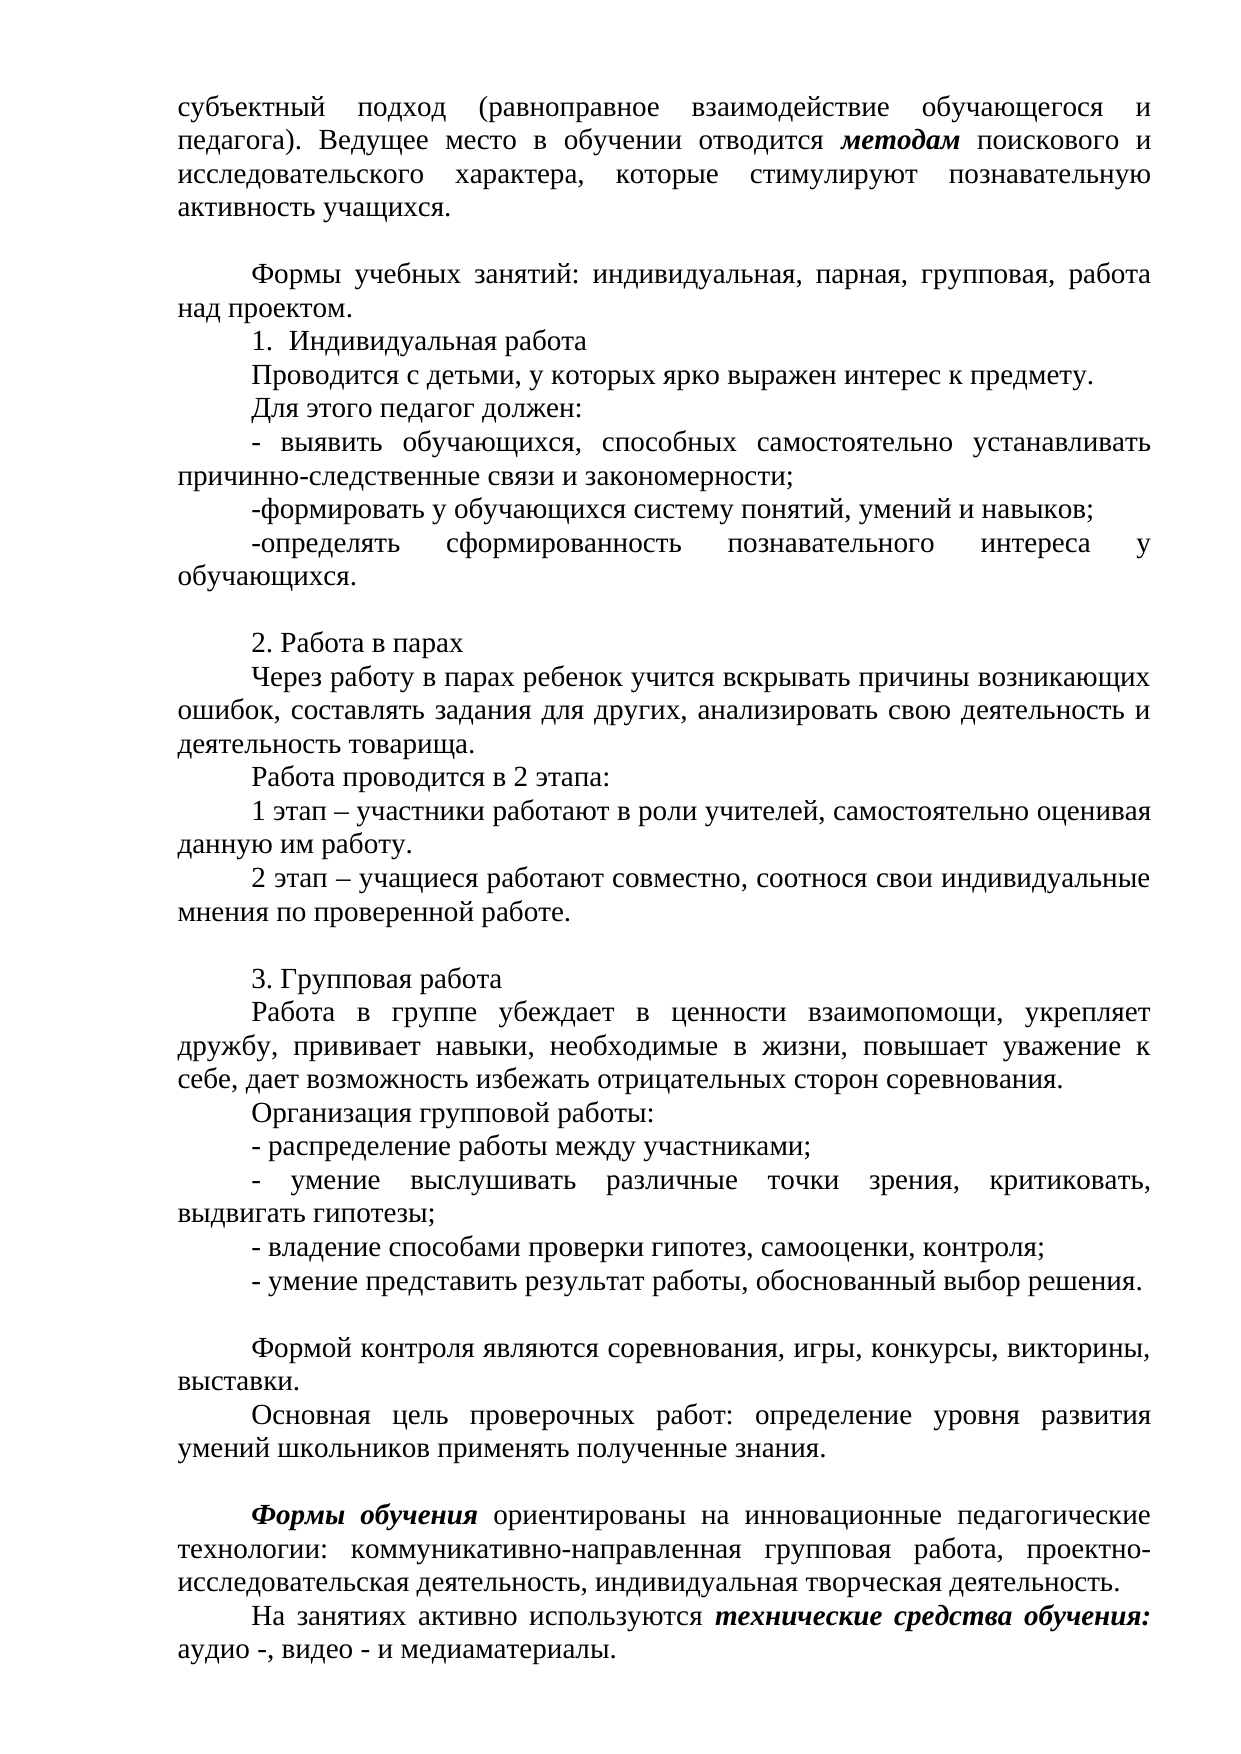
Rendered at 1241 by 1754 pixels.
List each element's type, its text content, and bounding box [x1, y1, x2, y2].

text Работа проводится в 2 этапа: [177, 759, 1152, 793]
text 1 этап – участники работают в роли учителей, самостоятельно оценивая данную им работу. [177, 793, 1152, 860]
text Формой контроля являются соревнования, игры, конкурсы, викторины, выставки. [177, 1330, 1152, 1397]
text 2. Работа в парах [177, 625, 1152, 659]
list Индивидуальная работа [251, 323, 1152, 357]
text Для этого педагог должен: [177, 391, 1152, 424]
text -формировать у обучающихся систему понятий, умений и навыков; [177, 491, 1152, 525]
text 2 этап – учащиеся работают совместно, соотнося свои индивидуальные мнения по проверенной работе. [177, 860, 1152, 927]
text Основная цель проверочных работ: определение уровня развития умений школьников применять полученные знания. [177, 1397, 1152, 1464]
text Через работу в парах ребенок учится вскрывать причины возникающих ошибок, составлять задания для других, анализировать свою деятельность и деятельность товарища. [177, 659, 1152, 759]
text Формы обучения ориентированы на инновационные педагогические технологии: коммуникативно-направленная групповая работа, проектно-исследовательская деятельность, индивидуальная творческая деятельность. [177, 1497, 1152, 1598]
text - умение представить результат работы, обоснованный выбор решения. [177, 1263, 1152, 1296]
text - умение выслушивать различные точки зрения, критиковать, выдвигать гипотезы; [177, 1162, 1152, 1229]
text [177, 89, 1152, 223]
text - распределение работы между участниками; [177, 1128, 1152, 1162]
text На занятиях активно используются технические средства обучения: аудио -, видео - и медиаматериалы. [177, 1598, 1152, 1665]
text Работа в группе убеждает в ценности взаимопомощи, укрепляет дружбу, прививает навыки, необходимые в жизни, повышает уважение к себе, дает возможность избежать отрицательных сторон соревнования. [177, 994, 1152, 1095]
text Формы учебных занятий: индивидуальная, парная, групповая, работа над проектом. [177, 256, 1152, 323]
text - владение способами проверки гипотез, самооценки, контроля; [177, 1229, 1152, 1263]
text Проводится с детьми, у которых ярко выражен интерес к предмету. [177, 357, 1152, 391]
text - выявить обучающихся, способных самостоятельно устанавливать причинно-следственные связи и закономерности; [177, 424, 1152, 491]
text 3. Групповая работа [177, 961, 1152, 994]
text -определять сформированность познавательного интереса у обучающихся. [177, 525, 1152, 592]
text Организация групповой работы: [177, 1095, 1152, 1128]
